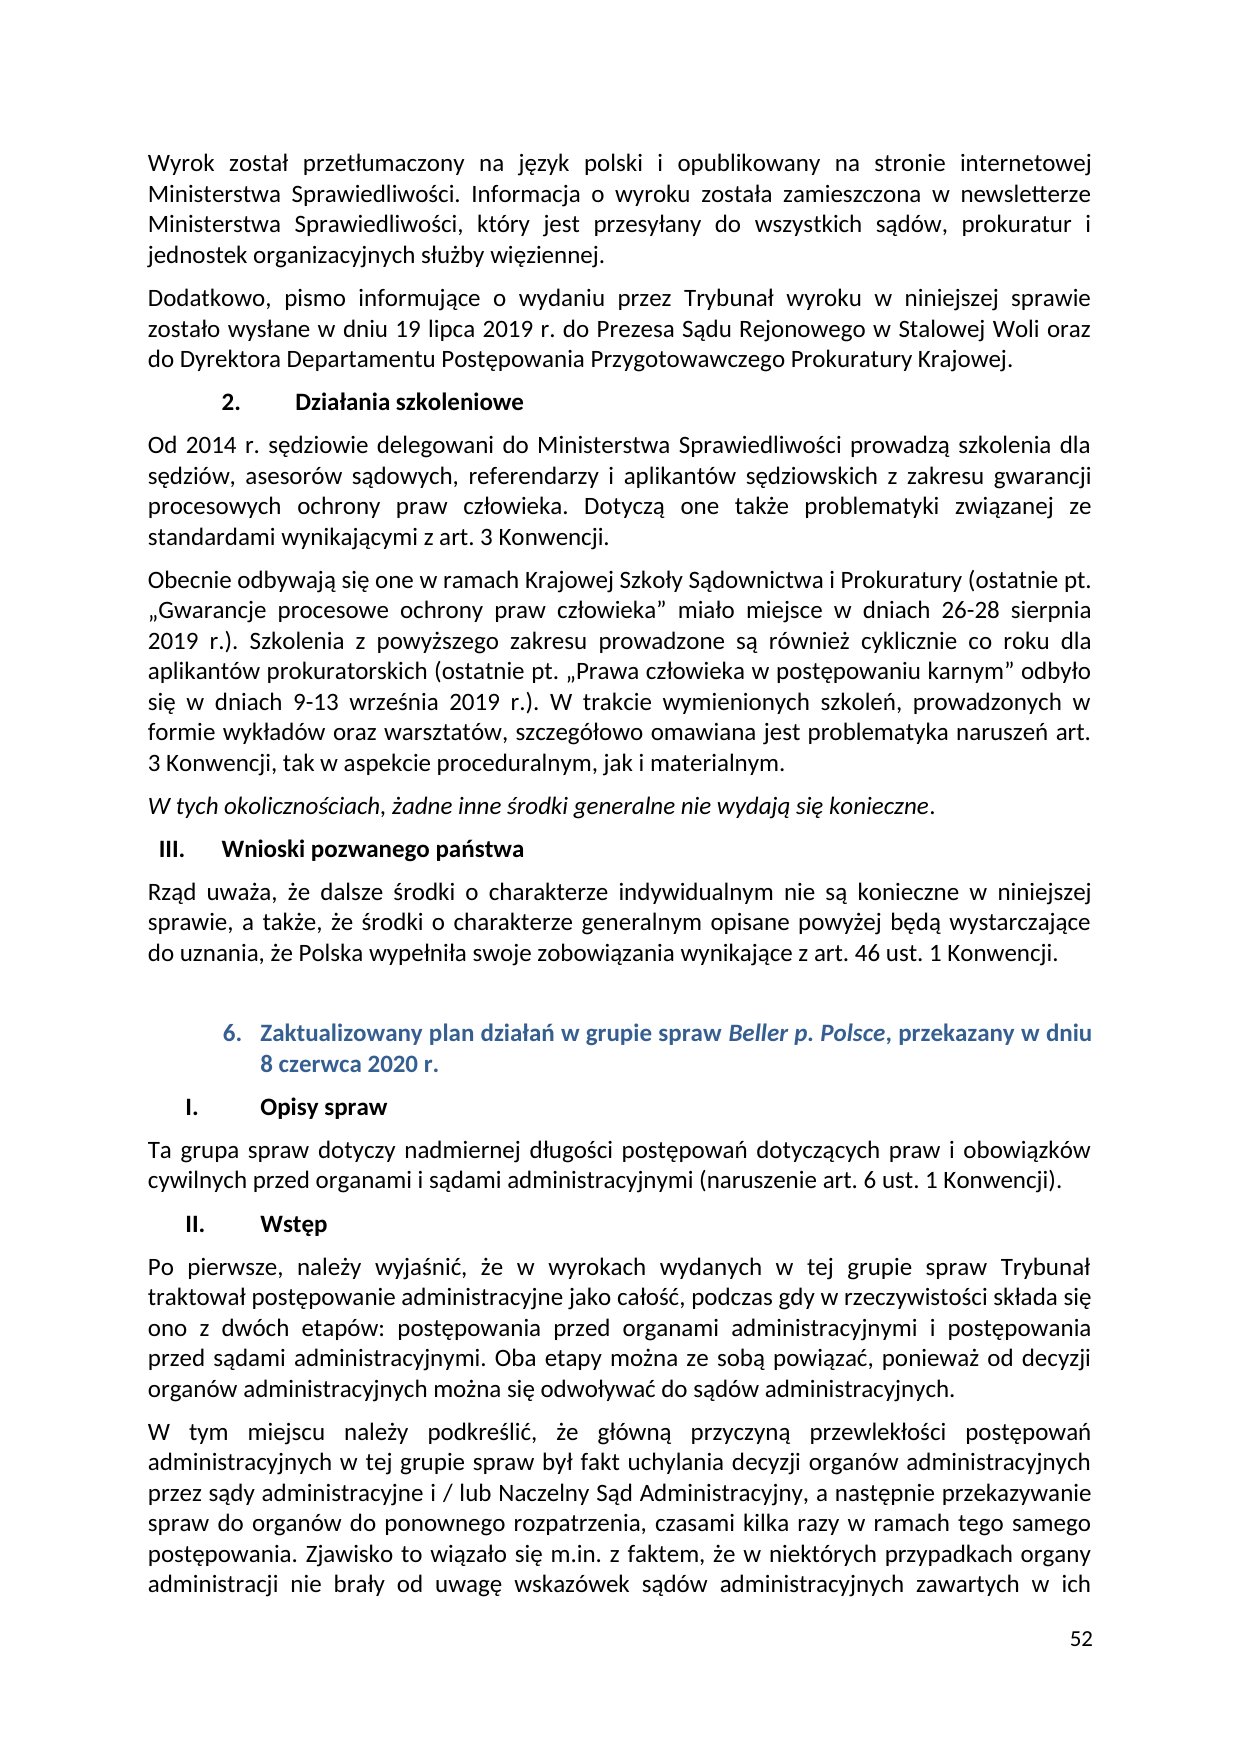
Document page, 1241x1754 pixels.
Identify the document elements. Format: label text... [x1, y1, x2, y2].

list Działania szkoleniowe [221, 386, 1093, 417]
text Ta grupa spraw dotyczy nadmiernej długości postępowań dotyczących praw i obowiązków cywilnych przed organami i sądami administracyjnymi (naruszenie art. 6 ust. 1 Konwencji). [148, 1134, 1093, 1195]
list Opisy spraw [185, 1091, 1093, 1122]
list Wnioski pozwanego państwa [185, 833, 1093, 863]
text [148, 1416, 1093, 1599]
text Dodatkowo, pismo informujące o wydaniu przez Trybunał wyroku w niniejszej sprawie zostało wysłane w dniu 19 lipca 2019 r. do Prezesa Sądu Rejonowego w Stalowej Woli oraz do Dyrektora Departamentu Postępowania Przygotowawczego Prokuratury Krajowej. [148, 282, 1093, 374]
text Po pierwsze, należy wyjaśnić, że w wyrokach wydanych w tej grupie spraw Trybunał traktował postępowanie administracyjne jako całość, podczas gdy w rzeczywistości składa się ono z dwóch etapów: postępowania przed organami administracyjnymi i postępowania przed sądami administracyjnymi. Oba etapy można ze sobą powiązać, ponieważ od decyzji organów administracyjnych można się odwoływać do sądów administracyjnych. [148, 1251, 1093, 1403]
text Obecnie odbywają się one w ramach Krajowej Szkoły Sądownictwa i Prokuratury (ostatnie pt. „Gwarancje procesowe ochrony praw człowieka” miało miejsce w dniach 26-28 sierpnia 2019 r.). Szkolenia z powyższego zakresu prowadzone są również cyklicznie co roku dla aplikantów prokuratorskich (ostatnie pt. „Prawa człowieka w postępowaniu karnym” odbyło się w dniach 9-13 września 2019 r.). W trakcie wymienionych szkoleń, prowadzonych w formie wykładów oraz warsztatów, szczegółowo omawiana jest problematyka naruszeń art. 3 Konwencji, tak w aspekcie proceduralnym, jak i materialnym. [148, 564, 1093, 777]
subtitle Zaktualizowany plan działań w grupie spraw Beller p. Polsce, przekazany w dniu 8 czerwca 2020 r. [223, 1018, 1093, 1079]
text Rząd uważa, że dalsze środki o charakterze indywidualnym nie są konieczne w niniejszej sprawie, a także, że środki o charakterze generalnym opisane powyżej będą wystarczające do uznania, że Polska wypełniła swoje zobowiązania wynikające z art. 46 ust. 1 Konwencji. [148, 876, 1093, 968]
text W tych okolicznościach, żadne inne środki generalne nie wydają się konieczne. [148, 790, 1093, 821]
list Wstęp [185, 1208, 1093, 1238]
text Od 2014 r. sędziowie delegowani do Ministerstwa Sprawiedliwości prowadzą szkolenia dla sędziów, asesorów sądowych, referendarzy i aplikantów sędziowskich z zakresu gwarancji procesowych ochrony praw człowieka. Dotyczą one także problematyki związanej ze standardami wynikającymi z art. 3 Konwencji. [148, 429, 1093, 551]
text Wyrok został przetłumaczony na język polski i opublikowany na stronie internetowej Ministerstwa Sprawiedliwości. Informacja o wyroku została zamieszczona w newsletterze Ministerstwa Sprawiedliwości, który jest przesyłany do wszystkich sądów, prokuratur i jednostek organizacyjnych służby więziennej. [148, 148, 1093, 270]
